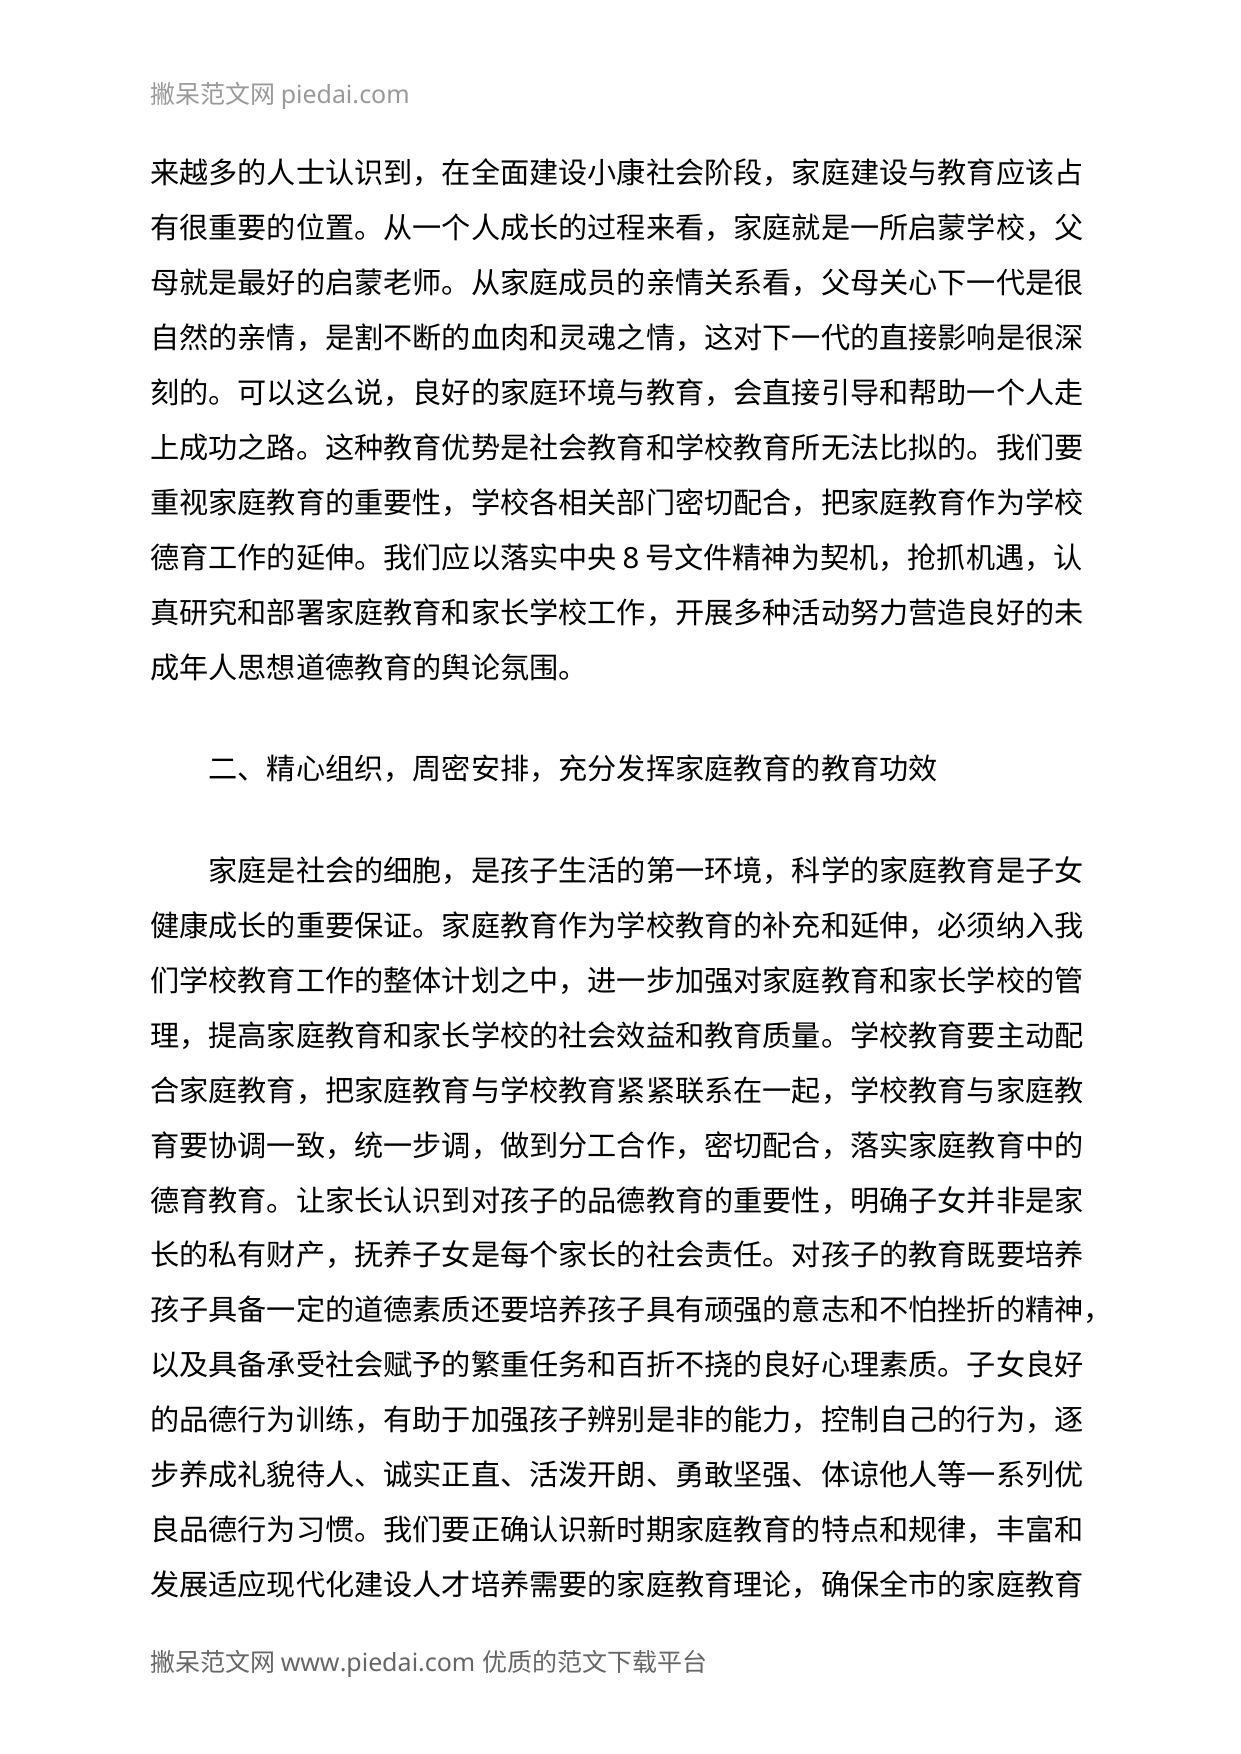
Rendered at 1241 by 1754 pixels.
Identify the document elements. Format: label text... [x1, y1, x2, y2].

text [150, 848, 1090, 1604]
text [150, 150, 1090, 686]
text 二、精心组织，周密安排，充分发挥家庭教育的教育功效 [150, 746, 1090, 788]
